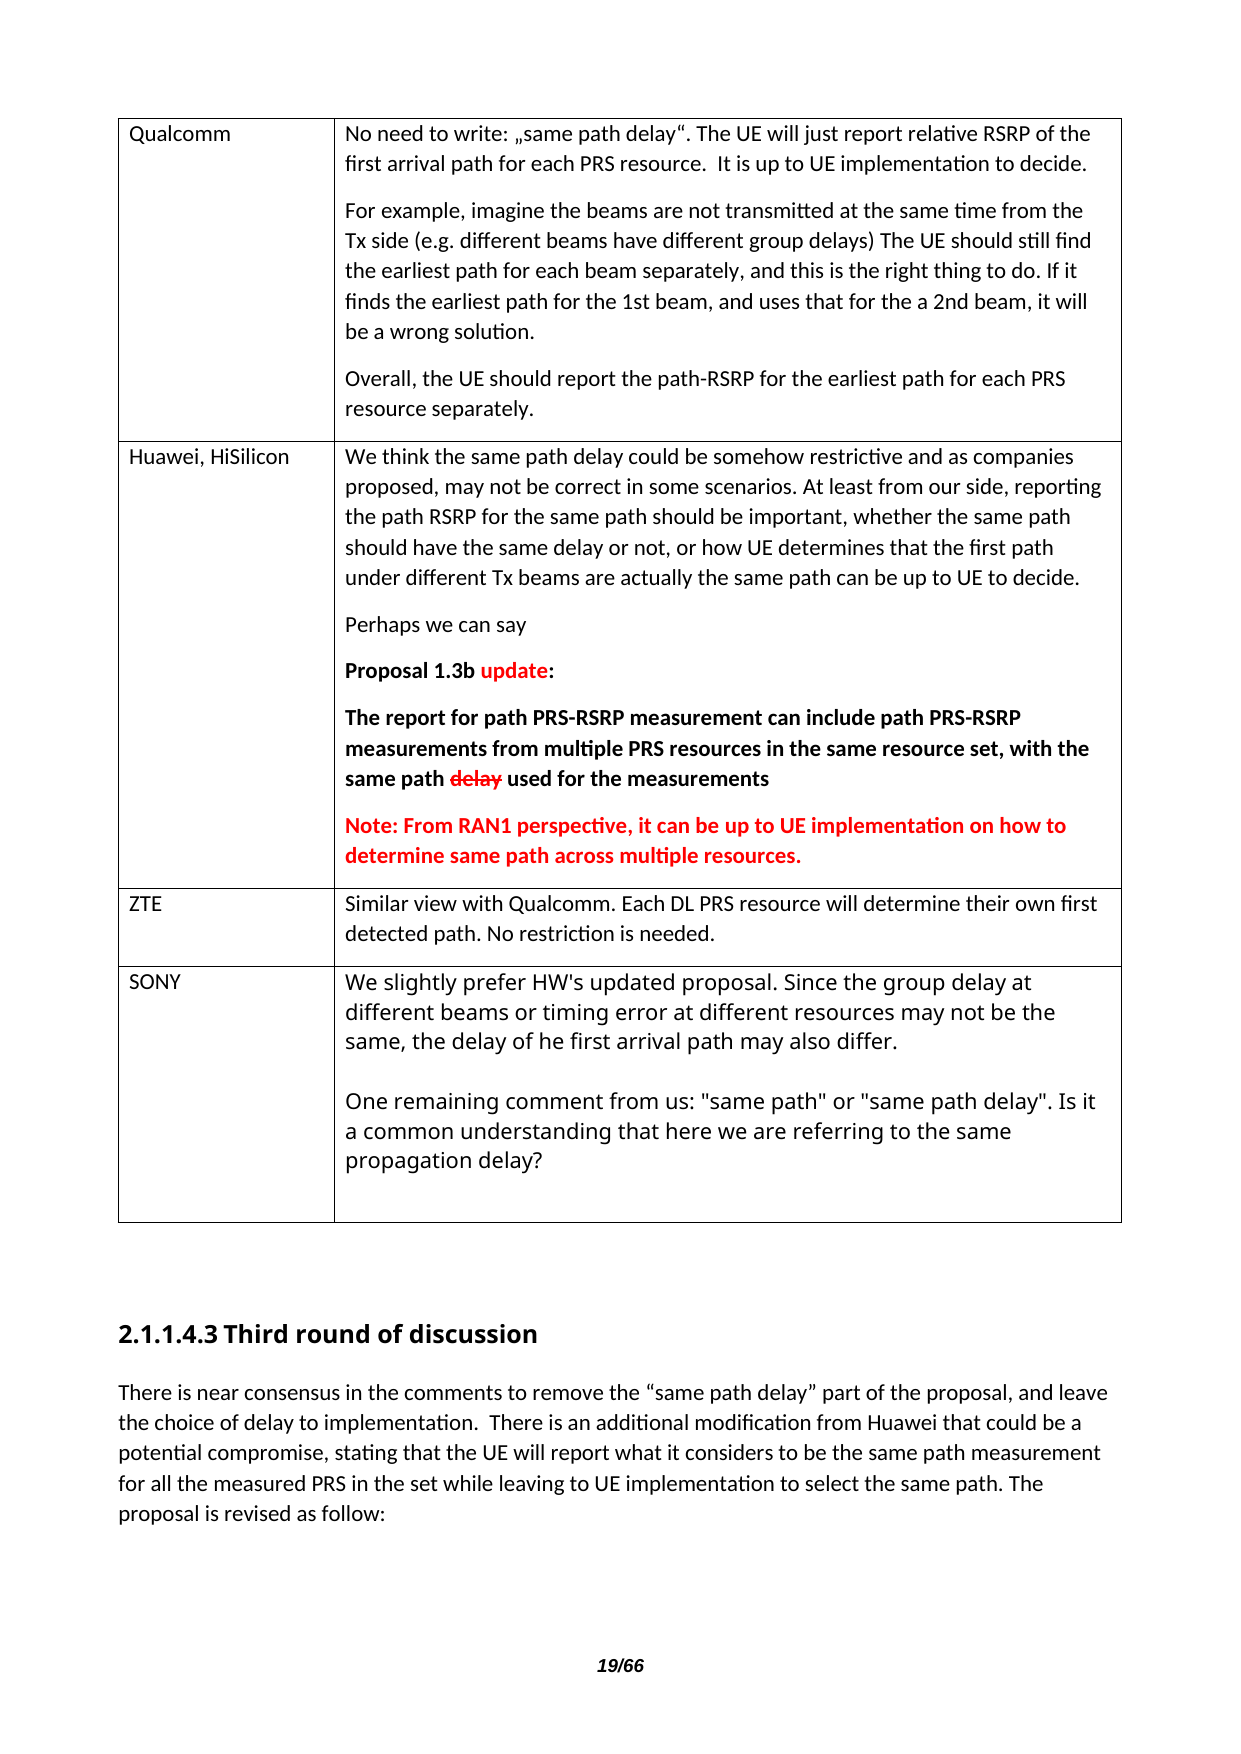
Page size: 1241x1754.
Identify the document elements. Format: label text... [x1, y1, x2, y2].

table_cell Qualcomm [119, 119, 334, 441]
subtitle Third round of discussion [118, 1317, 1122, 1351]
text There is near consensus in the comments to remove the “same path delay” part of the proposal, and leave the choice of delay to implementation. There is an additional modification from Huawei that could be a potential compromise, stating that the UE will report what it considers to be the same path measurement for all the measured PRS in the set while leaving to UE implementation to select the same path. The proposal is revised as follow: [118, 1378, 1122, 1527]
table_cell We slightly prefer HW's updated proposal. Since the group delay at different beams or timing error at different resources may not be the same, the delay of he first arrival path may also differ. One remaining comment from us: "same path" or "same path delay". Is it a common understanding that here we are referring to the same propagation delay? [335, 967, 1121, 1222]
table_cell Huawei, HiSilicon [119, 442, 334, 888]
table_cell SONY [119, 967, 334, 1222]
table_cell We think the same path delay could be somehow restrictive and as companies proposed, may not be correct in some scenarios. At least from our side, reporting the path RSRP for the same path should be important, whether the same path should have the same delay or not, or how UE determines that the first path under different Tx beams are actually the same path can be up to UE to decide. Perhaps we can say Proposal 1.3b update: The report for path PRS-RSRP measurement can include path PRS-RSRP measurements from multiple PRS resources in the same resource set, with the same path delay used for the measurements Note: From RAN1 perspective, it can be up to UE implementation on how to determine same path across multiple resources. [335, 442, 1121, 888]
table_cell ZTE [119, 889, 334, 966]
table_cell No need to write: „same path delay“. The UE will just report relative RSRP of the first arrival path for each PRS resource. It is up to UE implementation to decide. For example, imagine the beams are not transmitted at the same time from the Tx side (e.g. different beams have different group delays) The UE should still find the earliest path for each beam separately, and this is the right thing to do. If it finds the earliest path for the 1st beam, and uses that for the a 2nd beam, it will be a wrong solution. Overall, the UE should report the path-RSRP for the earliest path for each PRS resource separately. [335, 119, 1121, 441]
table_cell Similar view with Qualcomm. Each DL PRS resource will determine their own first detected path. No restriction is needed. [335, 889, 1121, 966]
